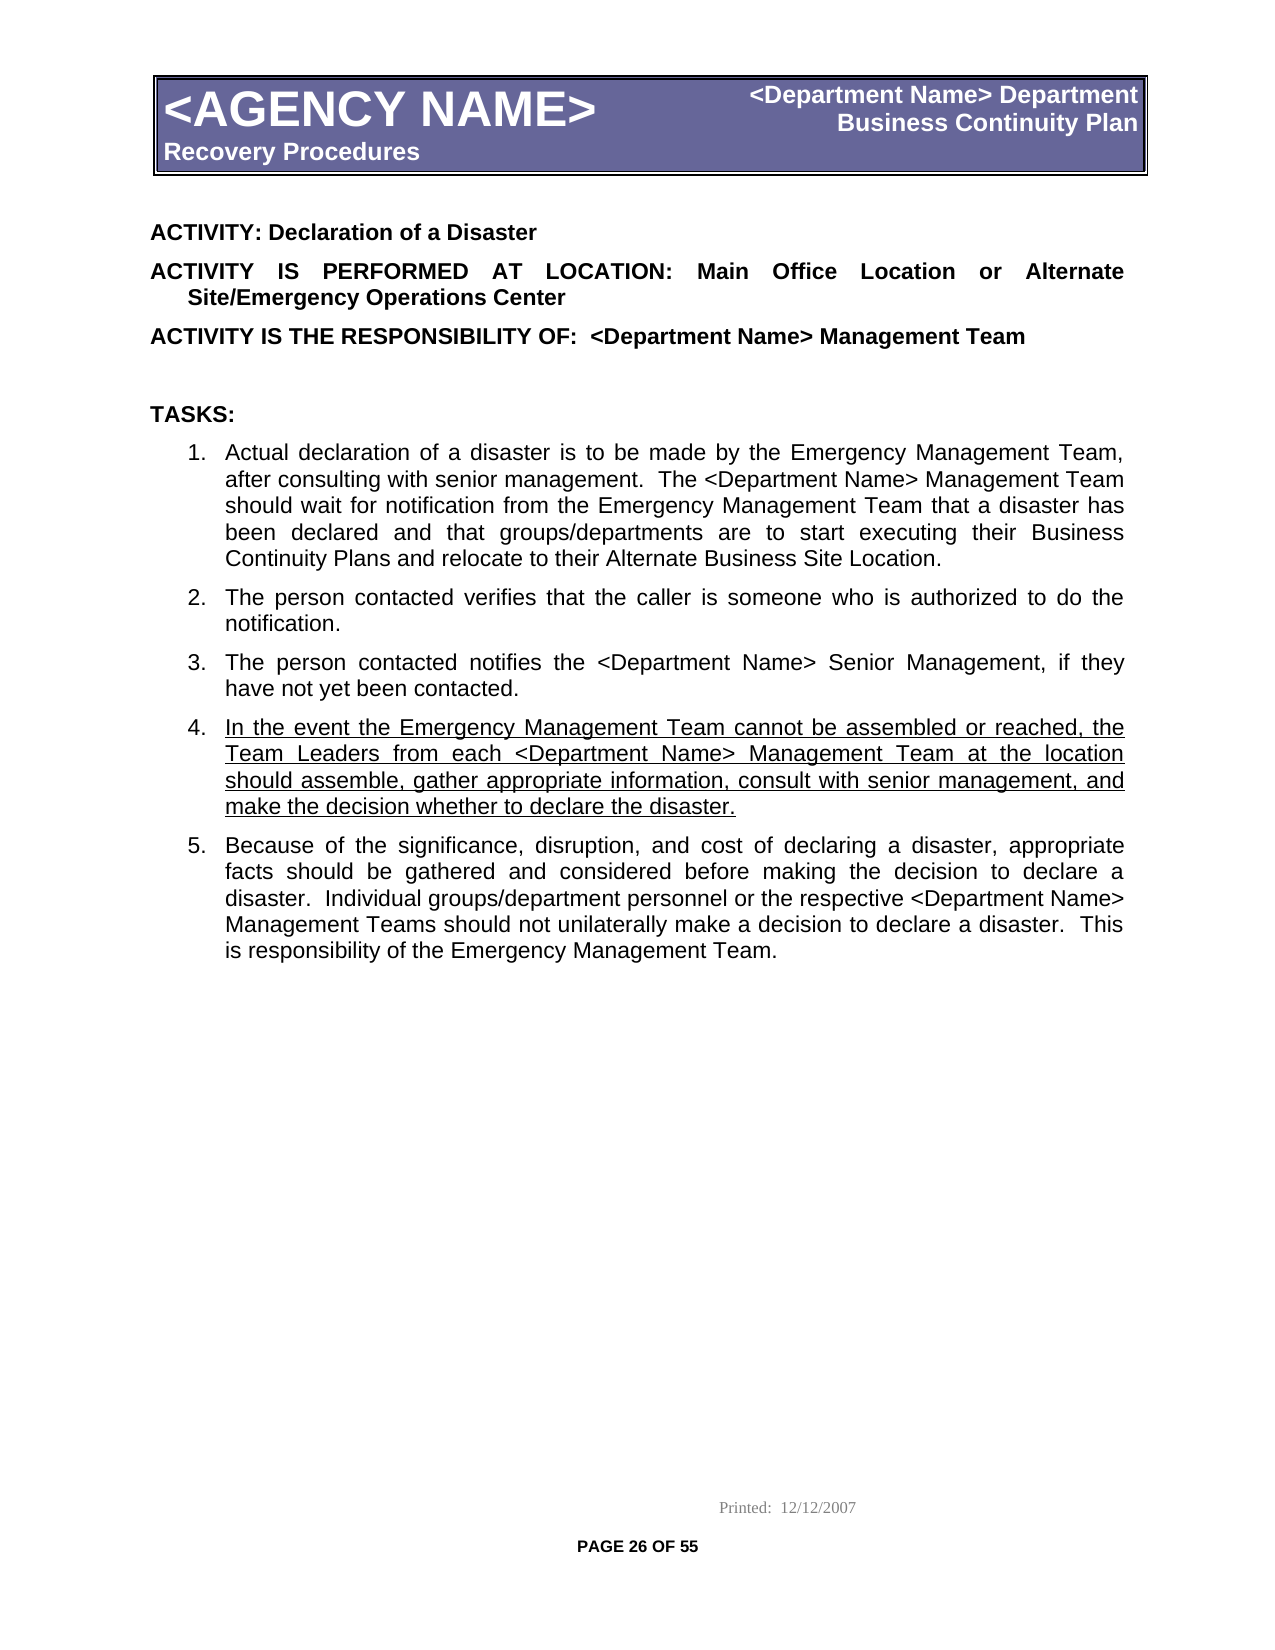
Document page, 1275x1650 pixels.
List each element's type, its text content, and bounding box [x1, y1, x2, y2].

list The person contacted notifies the <Department Name> Senior Management, if they have not yet been contacted. [187, 649, 1125, 702]
text ACTIVITY: Declaration of a Disaster [150, 219, 1125, 245]
list The person contacted verifies that the caller is someone who is authorized to do the notification. [187, 584, 1125, 636]
text TASKS: [150, 401, 1125, 427]
text ACTIVITY IS PERFORMED AT LOCATION: Main Office Location or Alternate Site/Emergency Operations Center [150, 258, 1125, 310]
text ACTIVITY IS THE RESPONSIBILITY OF: <Department Name> Management Team [150, 323, 1125, 349]
list Actual declaration of a disaster is to be made by the Emergency Management Team, after consulting with senior management. The <Department Name> Management Team should wait for notification from the Emergency Management Team that a disaster has been declared and that groups/departments are to start executing their Business Continuity Plans and relocate to their Alternate Business Site Location. [187, 439, 1125, 571]
list Because of the significance, disruption, and cost of declaring a disaster, appropriate facts should be gathered and considered before making the decision to declare a disaster. Individual groups/department personnel or the respective <Department Name> Management Teams should not unilaterally make a decision to declare a disaster. This is responsibility of the Emergency Management Team. [187, 832, 1125, 964]
list In the event the Emergency Management Team cannot be assembled or reached, the Team Leaders from each <Department Name> Management Team at the location should assemble, gather appropriate information, consult with senior management, and make the decision whether to declare the disaster. [187, 714, 1125, 819]
